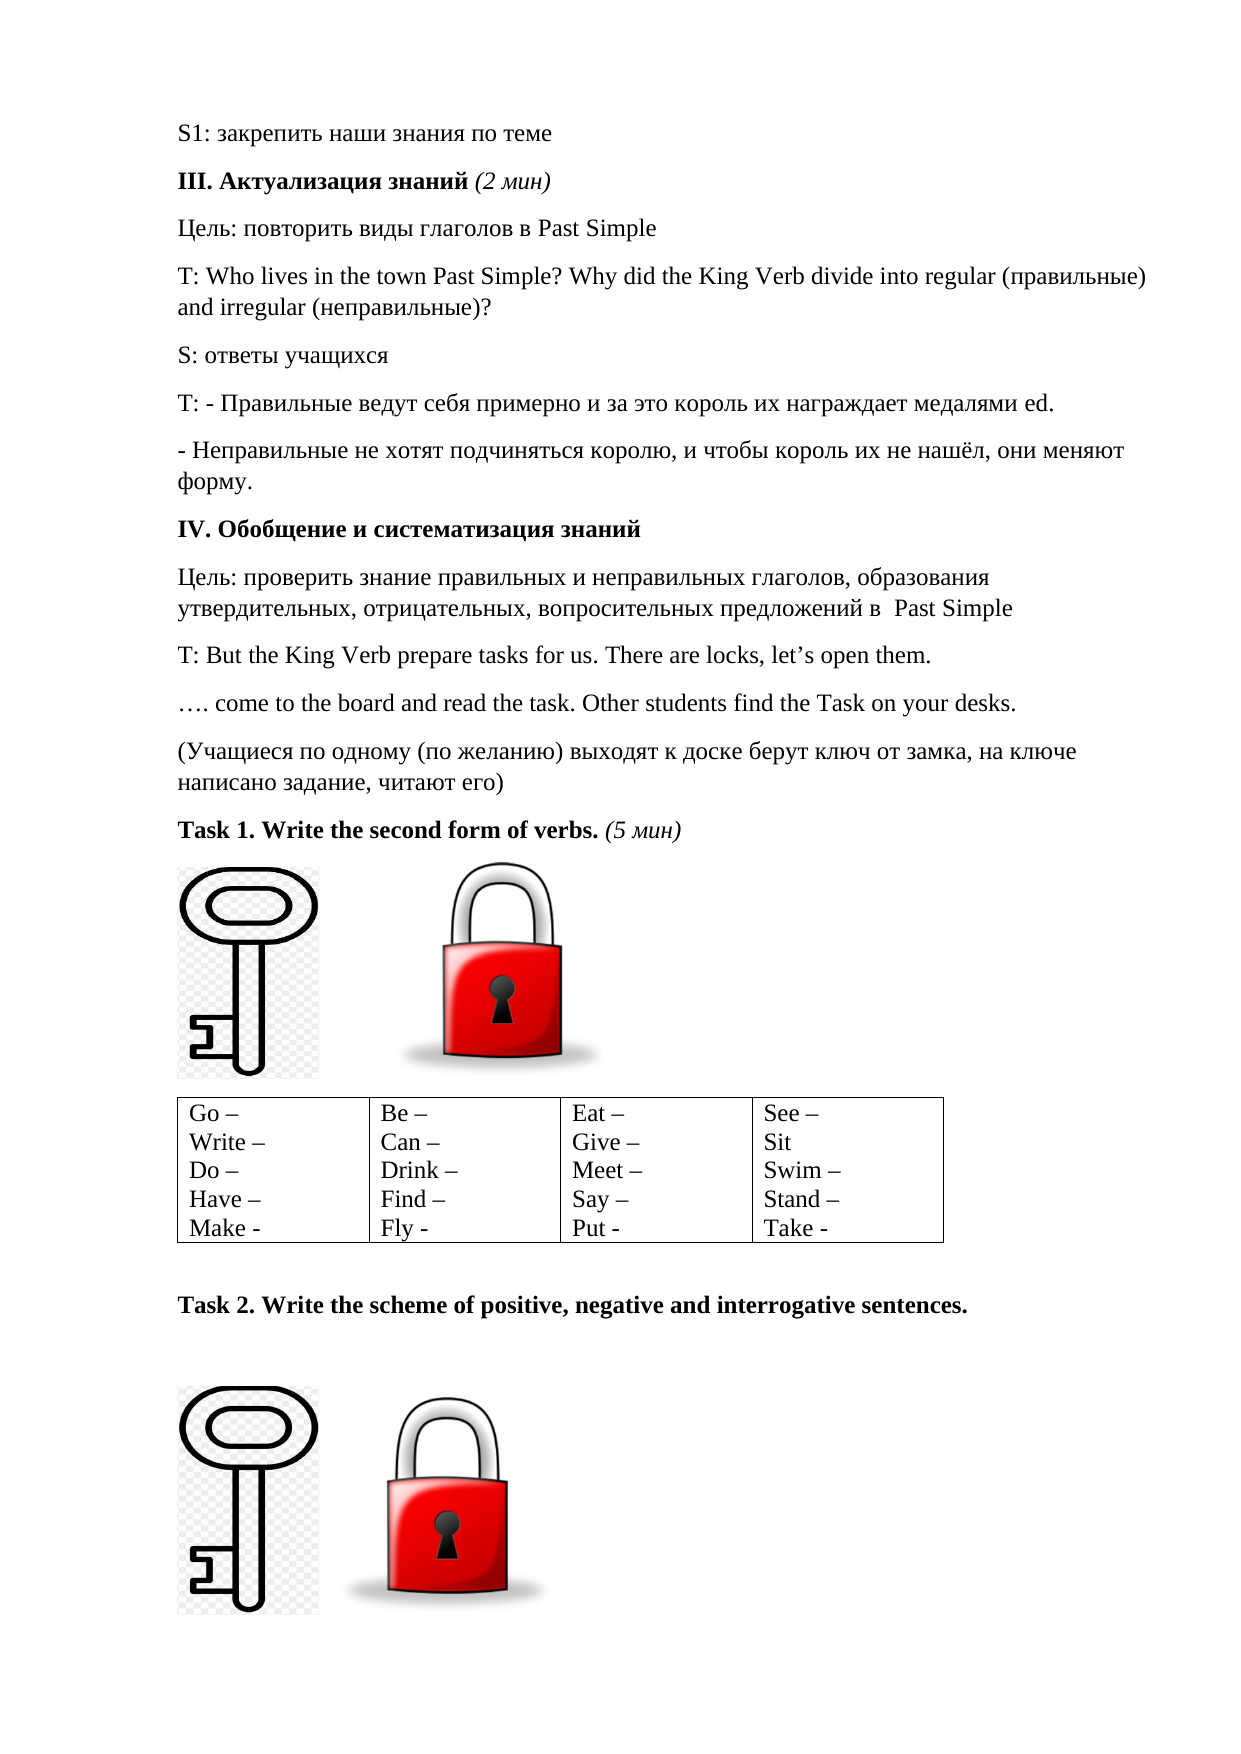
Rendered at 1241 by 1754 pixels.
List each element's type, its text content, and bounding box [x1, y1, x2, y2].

text Цель: повторить виды глаголов в Past Simple [177, 213, 1152, 242]
table_header Eat – Give – Meet – Say – Put - [561, 1098, 752, 1242]
picture [177, 867, 320, 1079]
text Task 2. Write the scheme of positive, negative and interrogative sentences. [177, 1291, 1152, 1319]
picture [338, 1397, 553, 1615]
text Task 1. Write the second form of verbs. (5 мин) [177, 815, 1152, 843]
text T: - Правильные ведут себя примерно и за это король их награждает медалями ed. [177, 388, 1152, 416]
text IV. Обобщение и систематизация знаний [177, 514, 1152, 543]
picture [394, 862, 607, 1079]
table_header Be – Can – Drink – Find – Fly - [370, 1098, 560, 1242]
table_header See – Sit Swim – Stand – Take - [753, 1098, 943, 1242]
text - Неправильные не хотят подчиняться королю, и чтобы король их не нашёл, они меняют форму. [177, 435, 1152, 495]
text (Учащиеся по одному (по желанию) выходят к доске берут ключ от замка, на ключе написано задание, читают его) [177, 736, 1152, 796]
text T: Who lives in the town Past Simple? Why did the King Verb divide into regular (правильные) and irregular (неправильные)? [177, 261, 1152, 321]
text S: ответы учащихся [177, 340, 1152, 369]
text …. come to the board and read the task. Other students find the Task on your desks. [177, 688, 1152, 717]
table_header Go – Write – Do – Have – Make - [178, 1098, 369, 1242]
text S1: закрепить наши знания по теме [177, 118, 1152, 147]
text T: But the King Verb prepare tasks for us. There are locks, let’s open them. [177, 641, 1152, 669]
text Цель: проверить знание правильных и неправильных глаголов, образования утвердительных, отрицательных, вопросительных предложений в Past Simple [177, 562, 1152, 622]
text III. Актуализация знаний (2 мин) [177, 166, 1152, 194]
picture [177, 1386, 320, 1615]
